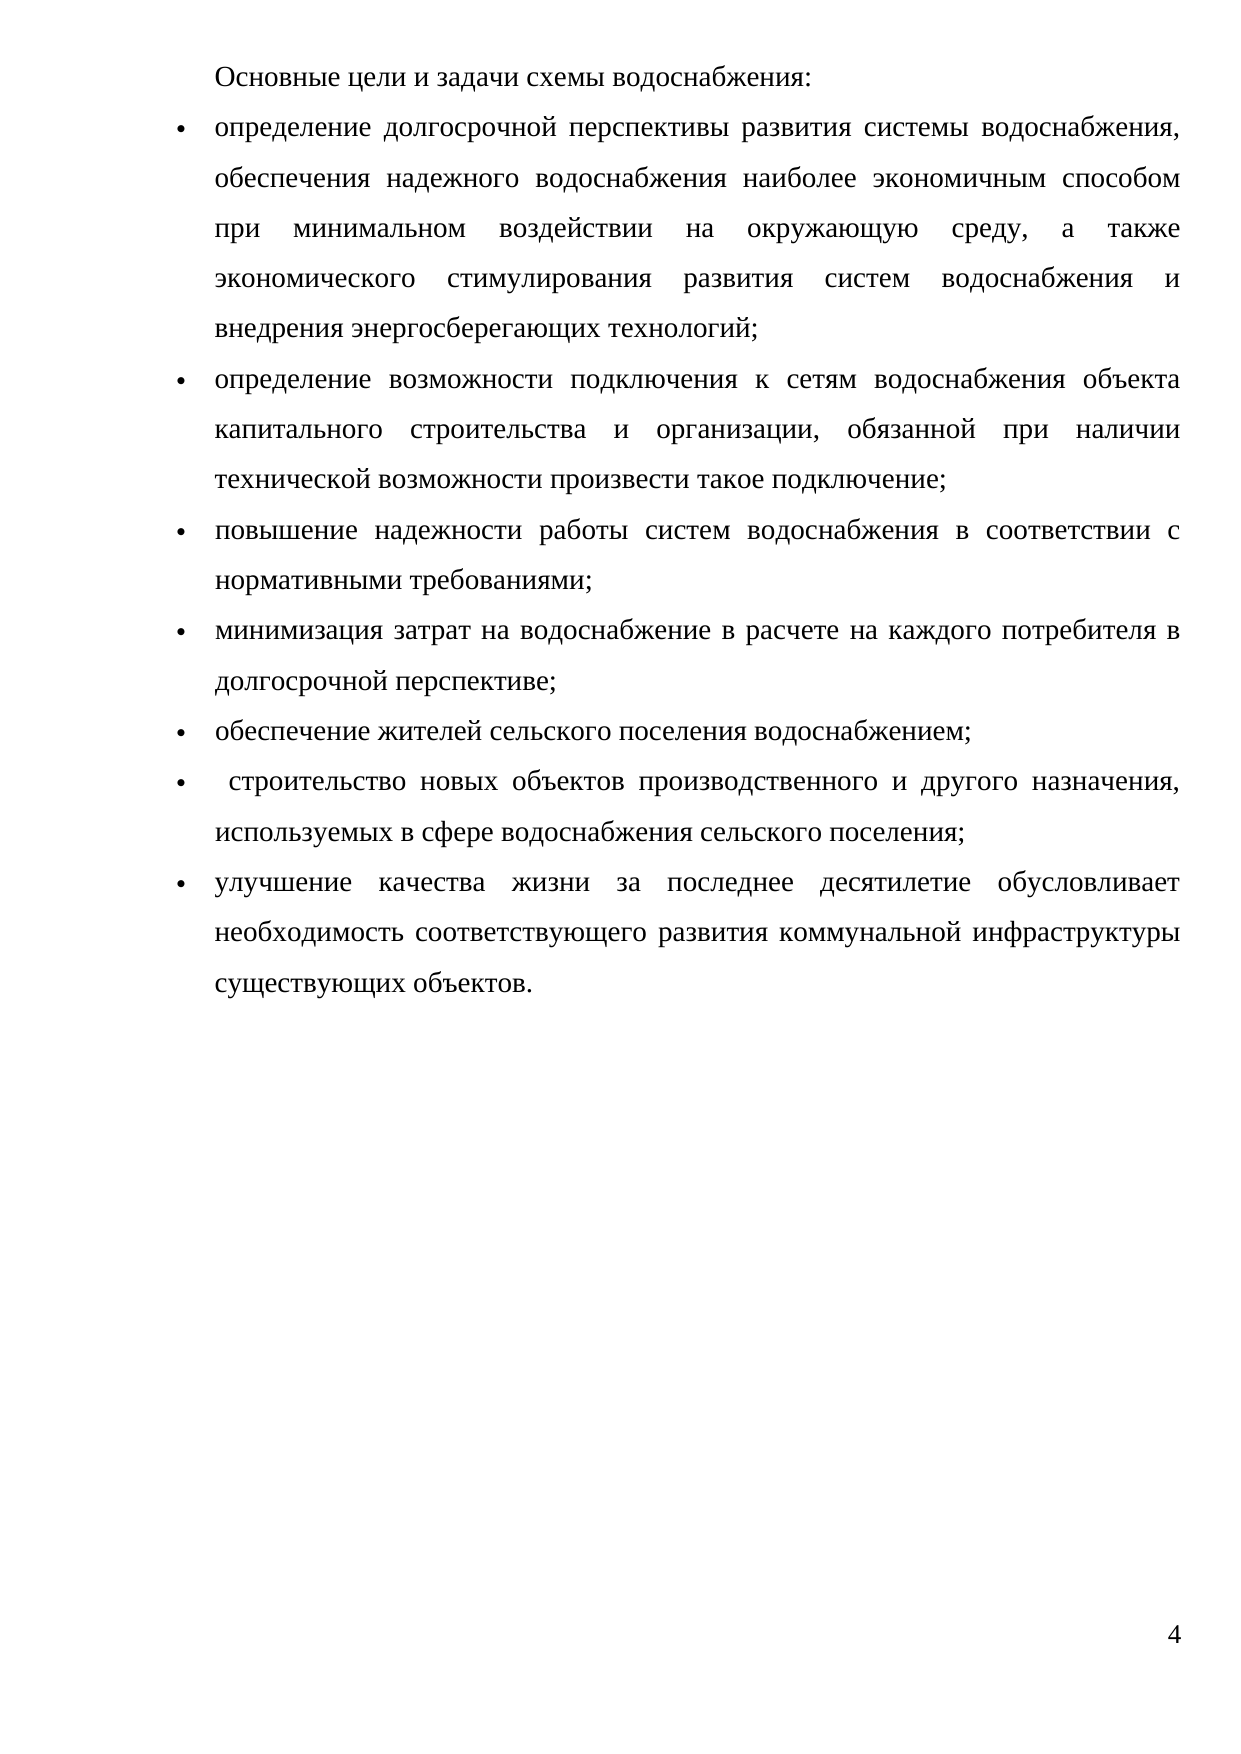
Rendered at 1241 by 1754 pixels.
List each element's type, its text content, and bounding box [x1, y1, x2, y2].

list минимизация затрат на водоснабжение в расчете на каждого потребителя в долгосрочной перспективе; [177, 612, 1181, 696]
list улучшение качества жизни за последнее десятилетие обусловливает необходимость соответствующего развития коммунальной инфраструктуры существующих объектов. [177, 864, 1181, 998]
list определение возможности подключения к сетям водоснабжения объекта капитального строительства и организации, обязанной при наличии технической возможности произвести такое подключение; [177, 361, 1181, 495]
list строительство новых объектов производственного и другого назначения, используемых в сфере водоснабжения сельского поселения; [177, 763, 1181, 847]
list определение долгосрочной перспективы развития системы водоснабжения, обеспечения надежного водоснабжения наиболее экономичным способом при минимальном воздействии на окружающую среду, а также экономического стимулирования развития систем водоснабжения и внедрения энергосберегающих технологий; [177, 109, 1181, 344]
list повышение надежности работы систем водоснабжения в соответствии с нормативными требованиями; [177, 512, 1181, 596]
text Основные цели и задачи схемы водоснабжения: [177, 59, 1181, 93]
list обеспечение жителей сельского поселения водоснабжением; [177, 713, 1181, 747]
